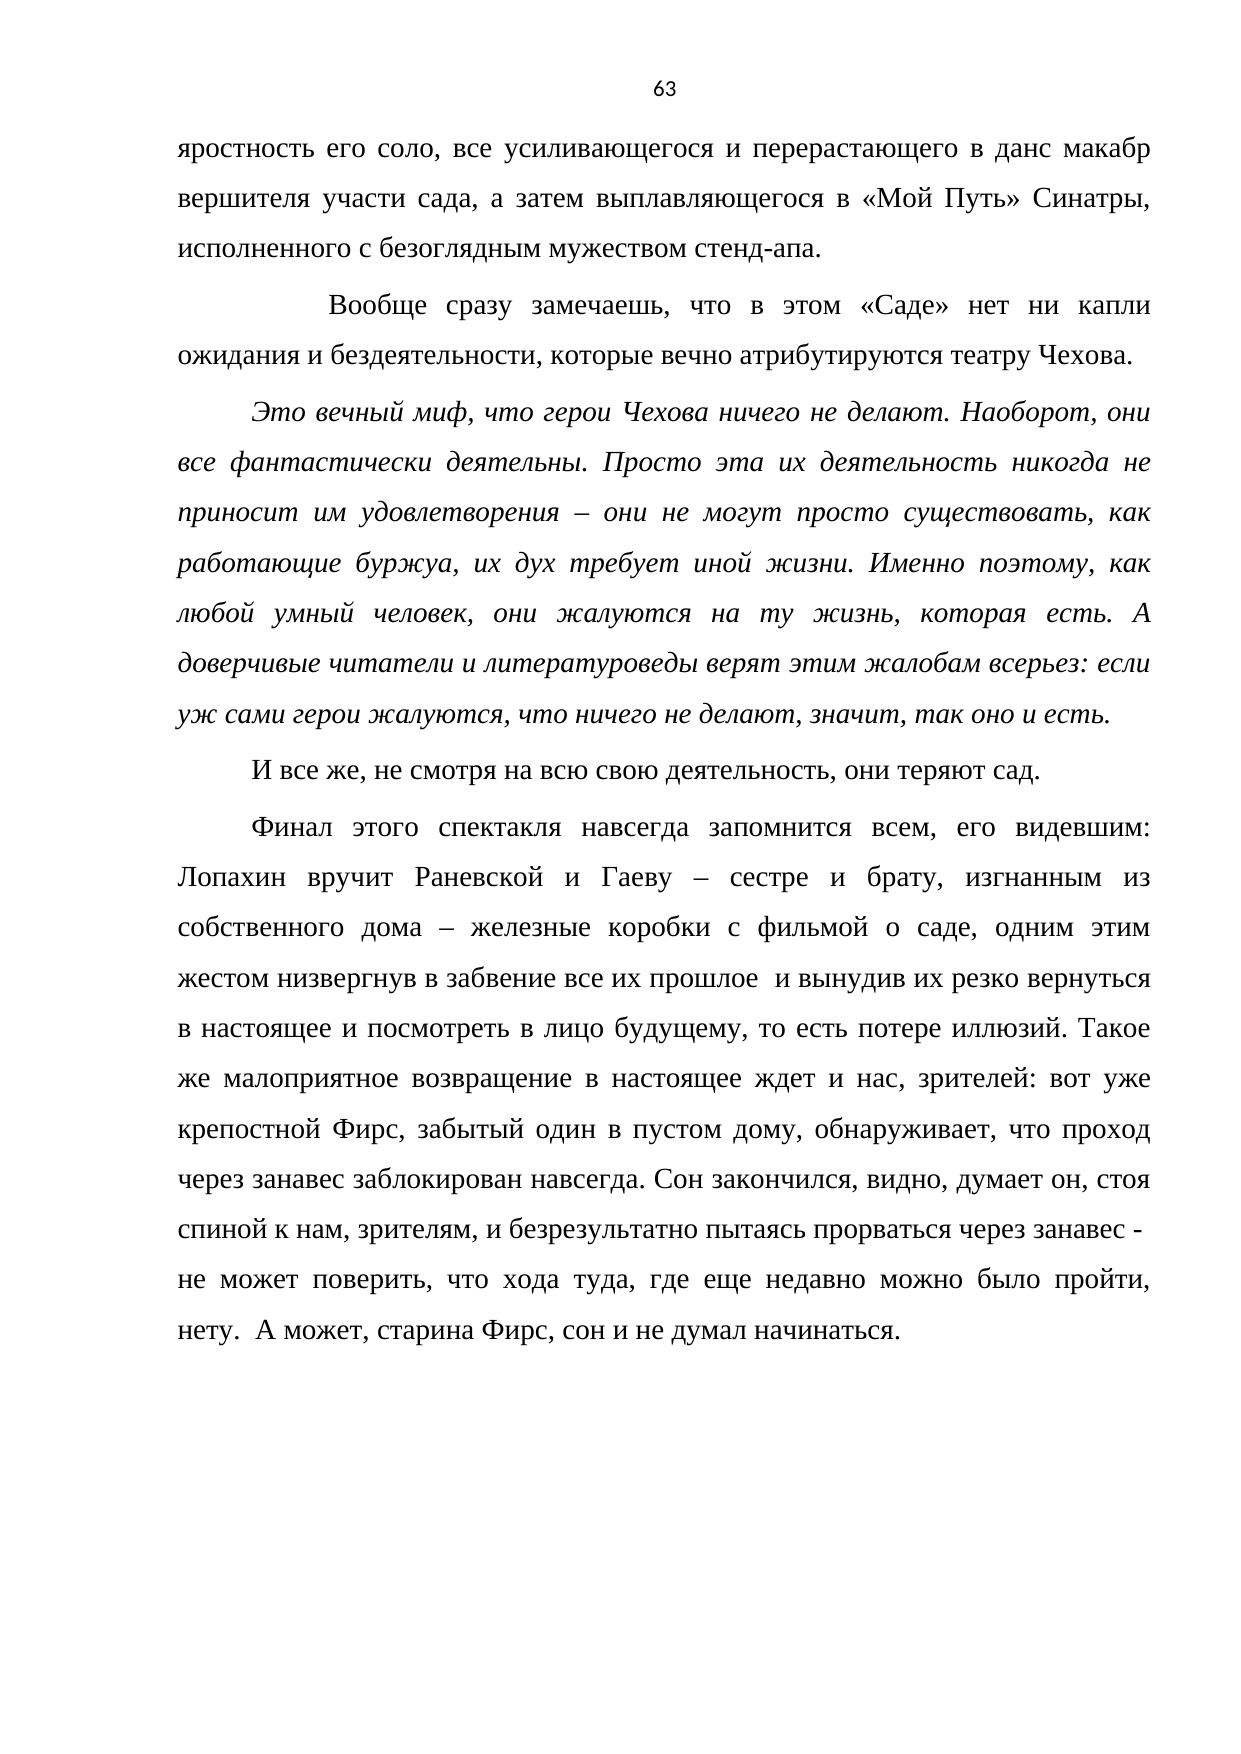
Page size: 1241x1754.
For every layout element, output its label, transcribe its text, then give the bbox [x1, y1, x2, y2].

text Финал этого спектакля навсегда запомнится всем, его видевшим: Лопахин вручит Раневской и Гаеву – сестре и брату, изгнанным из собственного дома – железные коробки с фильмой о саде, одним этим жестом низвергнув в забвение все их прошлое и вынудив их резко вернуться в настоящее и посмотреть в лицо будущему, то есть потере иллюзий. Такое же малоприятное возвращение в настоящее ждет и нас, зрителей: вот уже крепостной Фирс, забытый один в пустом дому, обнаруживает, что проход через занавес заблокирован навсегда. Сон закончился, видно, думает он, стоя спиной к нам, зрителям, и безрезультатно пытаясь прорваться через занавес - не может поверить, что хода туда, где еще недавно можно было пройти, нету. А может, старина Фирс, сон и не думал начинаться. [177, 809, 1152, 1346]
text Это вечный миф, что герои Чехова ничего не делают. Наоборот, они все фантастически деятельны. Просто эта их деятельность никогда не приносит им удовлетворения – они не могут просто существовать, как работающие буржуа, их дух требует иной жизни. Именно поэтому, как любой умный человек, они жалуются на ту жизнь, которая есть. А доверчивые читатели и литературоведы верят этим жалобам всерьез: если уж сами герои жалуются, что ничего не делают, значит, так оно и есть. [177, 394, 1152, 729]
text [177, 130, 1152, 264]
text Вообще сразу замечаешь, что в этом «Саде» нет ни капли ожидания и бездеятельности, которые вечно атрибутируются театру Чехова. [177, 287, 1152, 371]
text И все же, не смотря на всю свою деятельность, они теряют сад. [177, 752, 1152, 786]
